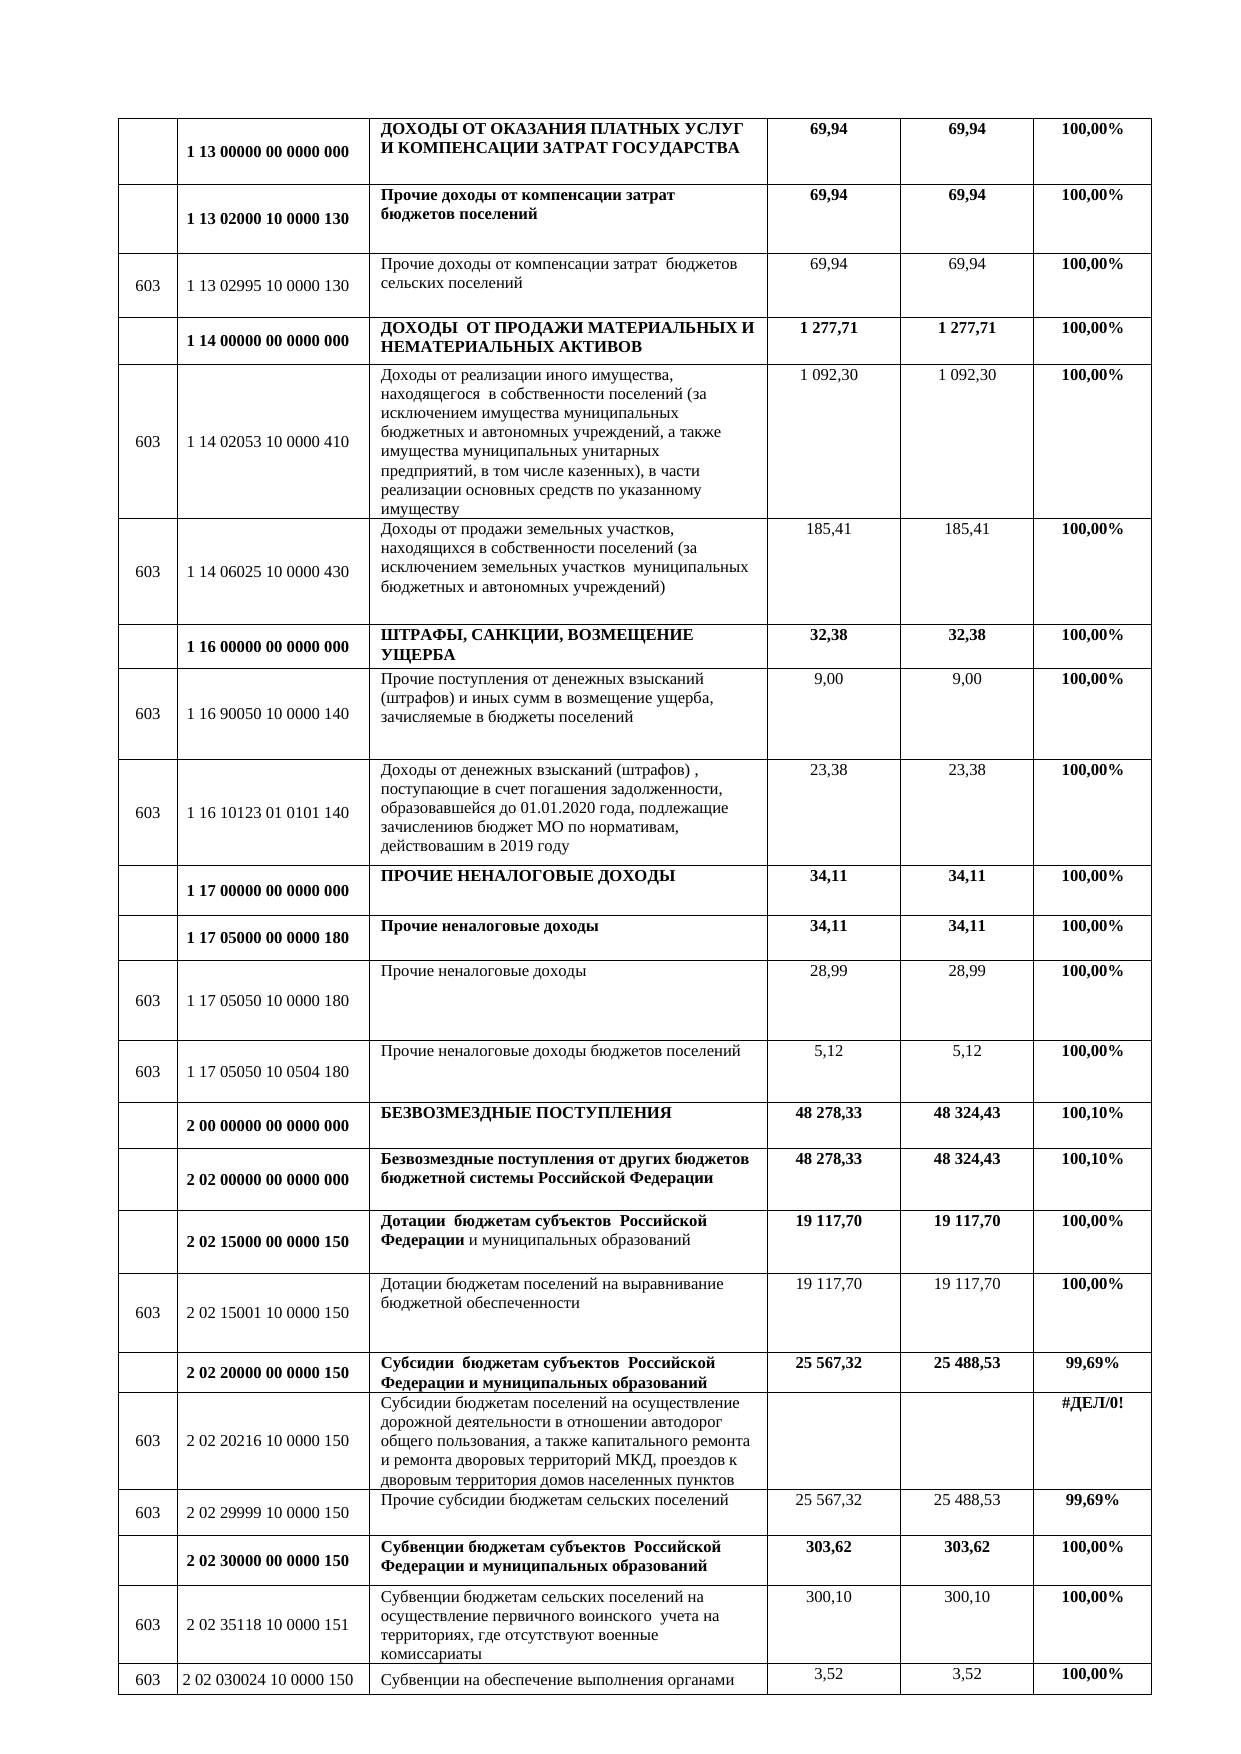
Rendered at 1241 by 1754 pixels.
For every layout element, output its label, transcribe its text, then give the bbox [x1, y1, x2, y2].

table_cell 1 13 02995 10 0000 130 [178, 254, 369, 317]
table_cell 69,94 [768, 185, 900, 252]
table_cell 2 02 15001 10 0000 150 [178, 1274, 369, 1352]
table_cell 100,00% [1034, 1536, 1151, 1585]
table_cell 603 [119, 1274, 177, 1352]
table_cell 1 17 05050 10 0504 180 [178, 1041, 369, 1102]
table_cell 34,11 [768, 866, 900, 915]
table_cell 1 16 10123 01 0101 140 [178, 760, 369, 865]
table_cell 3,52 [901, 1664, 1033, 1694]
table_cell 603 [119, 1393, 177, 1488]
table_cell 100,00% [1034, 119, 1151, 184]
table_cell ПРОЧИЕ НЕНАЛОГОВЫЕ ДОХОДЫ [370, 866, 767, 915]
table_cell 32,38 [768, 625, 900, 668]
table_cell 185,41 [768, 519, 900, 624]
table_cell 2 02 35118 10 0000 151 [178, 1586, 369, 1663]
table_cell 100,10% [1034, 1149, 1151, 1210]
table_cell ДОХОДЫ ОТ ПРОДАЖИ МАТЕРИАЛЬНЫХ И НЕМАТЕРИАЛЬНЫХ АКТИВОВ [370, 318, 767, 363]
table_cell 100,00% [1034, 916, 1151, 960]
table_cell 25 488,53 [901, 1353, 1033, 1392]
table_cell 28,99 [901, 961, 1033, 1040]
table_cell Доходы от денежных взысканий (штрафов) , поступающие в счет погашения задолженности, образовавшейся до 01.01.2020 года, подлежащие зачислениюв бюджет МО по нормативам, действовашим в 2019 году [370, 760, 767, 865]
table_cell 1 16 00000 00 0000 000 [178, 625, 369, 668]
table_cell 100,00% [1034, 365, 1151, 518]
table_cell 1 16 90050 10 0000 140 [178, 669, 369, 758]
table_cell 34,11 [768, 916, 900, 960]
table_cell 48 324,43 [901, 1103, 1033, 1147]
table_cell Субсидии бюджетам поселений на осуществление дорожной деятельности в отношении автодорог общего пользования, а также капитального ремонта и ремонта дворовых территорий МКД, проездов к дворовым территория домов населенных пунктов [370, 1393, 767, 1488]
table_cell 603 [119, 1664, 177, 1694]
table_cell 69,94 [901, 254, 1033, 317]
table_cell 1 092,30 [901, 365, 1033, 518]
table_cell 19 117,70 [768, 1274, 900, 1352]
table_cell Субсидии бюджетам субъектов Российской Федерации и муниципальных образований [370, 1353, 767, 1392]
table_cell 1 14 06025 10 0000 430 [178, 519, 369, 624]
table_cell Доходы от реализации иного имущества, находящегося в собственности поселений (за исключением имущества муниципальных бюджетных и автономных учреждений, а также имущества муниципальных унитарных предприятий, в том числе казенных), в части реализации основных средств по указанному имуществу [370, 365, 767, 518]
table_cell 100,00% [1034, 961, 1151, 1040]
table_cell 69,94 [768, 119, 900, 184]
table_cell 19 117,70 [768, 1211, 900, 1272]
table_cell 48 278,33 [768, 1103, 900, 1147]
table_cell 100,00% [1034, 866, 1151, 915]
table_cell 32,38 [901, 625, 1033, 668]
table_cell 9,00 [768, 669, 900, 758]
table_cell 25 567,32 [768, 1490, 900, 1535]
table_cell 100,00% [1034, 254, 1151, 317]
table_cell 34,11 [901, 916, 1033, 960]
table_cell [119, 318, 177, 363]
table_cell 100,00% [1034, 625, 1151, 668]
table_cell [119, 185, 177, 252]
table_cell [119, 119, 177, 184]
table_cell 100,00% [1034, 318, 1151, 363]
table_cell 99,69% [1034, 1353, 1151, 1392]
table_cell 100,00% [1034, 669, 1151, 758]
table_cell 3,52 [768, 1664, 900, 1694]
table_cell 69,94 [768, 254, 900, 317]
table_cell 1 277,71 [768, 318, 900, 363]
table_cell 100,00% [1034, 1586, 1151, 1663]
table_cell 1 277,71 [901, 318, 1033, 363]
table_cell Субвенции бюджетам сельских поселений на осуществление первичного воинского учета на территориях, где отсутствуют военные комиссариаты [370, 1586, 767, 1663]
table_cell 5,12 [768, 1041, 900, 1102]
table_cell 2 02 30000 00 0000 150 [178, 1536, 369, 1585]
table_cell Доходы от продажи земельных участков, находящихся в собственности поселений (за исключением земельных участков муниципальных бюджетных и автономных учреждений) [370, 519, 767, 624]
table_cell 9,00 [901, 669, 1033, 758]
table_cell [119, 916, 177, 960]
table_cell 28,99 [768, 961, 900, 1040]
table_cell 100,00% [1034, 760, 1151, 865]
table_cell 100,00% [1034, 1041, 1151, 1102]
table_cell [119, 1536, 177, 1585]
table_cell 603 [119, 254, 177, 317]
table_cell 303,62 [768, 1536, 900, 1585]
table_cell 603 [119, 519, 177, 624]
table_cell Прочие неналоговые доходы [370, 961, 767, 1040]
table_cell #ДЕЛ/0! [1034, 1393, 1151, 1488]
table_cell 34,11 [901, 866, 1033, 915]
table_cell 603 [119, 365, 177, 518]
table_cell 2 02 29999 10 0000 150 [178, 1490, 369, 1535]
table_cell 1 13 00000 00 0000 000 [178, 119, 369, 184]
table_cell Прочие доходы от компенсации затрат бюджетов поселений [370, 185, 767, 252]
table_cell БЕЗВОЗМЕЗДНЫЕ ПОСТУПЛЕНИЯ [370, 1103, 767, 1147]
table_cell 100,00% [1034, 1664, 1151, 1694]
table_cell 2 02 20216 10 0000 150 [178, 1393, 369, 1488]
table_cell 1 17 00000 00 0000 000 [178, 866, 369, 915]
table_cell Прочие субсидии бюджетам сельских поселений [370, 1490, 767, 1535]
table_cell 100,10% [1034, 1103, 1151, 1147]
table_cell [119, 625, 177, 668]
table_cell 19 117,70 [901, 1274, 1033, 1352]
table_cell 25 488,53 [901, 1490, 1033, 1535]
table_cell Прочие поступления от денежных взысканий (штрафов) и иных сумм в возмещение ущерба, зачисляемые в бюджеты поселений [370, 669, 767, 758]
table_cell 23,38 [768, 760, 900, 865]
table_cell 603 [119, 669, 177, 758]
table_cell [119, 1211, 177, 1272]
table_cell [901, 1393, 1033, 1488]
table_cell Прочие доходы от компенсации затрат бюджетов сельских поселений [370, 254, 767, 317]
table_cell Прочие неналоговые доходы [370, 916, 767, 960]
table_cell 603 [119, 961, 177, 1040]
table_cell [370, 1664, 767, 1694]
table_cell 603 [119, 1041, 177, 1102]
table_cell 19 117,70 [901, 1211, 1033, 1272]
table_cell [119, 1149, 177, 1210]
table_cell 69,94 [901, 185, 1033, 252]
table_cell 603 [119, 1490, 177, 1535]
table_cell 603 [119, 1586, 177, 1663]
table_cell Дотации бюджетам поселений на выравнивание бюджетной обеспеченности [370, 1274, 767, 1352]
table_cell 1 14 02053 10 0000 410 [178, 365, 369, 518]
table_cell [768, 1393, 900, 1488]
table_cell 185,41 [901, 519, 1033, 624]
table_cell 25 567,32 [768, 1353, 900, 1392]
table_cell [119, 1353, 177, 1392]
table_cell 99,69% [1034, 1490, 1151, 1535]
table_cell 100,00% [1034, 1211, 1151, 1272]
table_cell 300,10 [768, 1586, 900, 1663]
table_cell ДОХОДЫ ОТ ОКАЗАНИЯ ПЛАТНЫХ УСЛУГ И КОМПЕНСАЦИИ ЗАТРАТ ГОСУДАРСТВА [370, 119, 767, 184]
table_cell 48 278,33 [768, 1149, 900, 1210]
table_cell 300,10 [901, 1586, 1033, 1663]
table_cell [178, 1664, 369, 1694]
table_cell 2 02 20000 00 0000 150 [178, 1353, 369, 1392]
table_cell 100,00% [1034, 519, 1151, 624]
table_cell 2 02 15000 00 0000 150 [178, 1211, 369, 1272]
table_cell 2 00 00000 00 0000 000 [178, 1103, 369, 1147]
table_cell Субвенции бюджетам субъектов Российской Федерации и муниципальных образований [370, 1536, 767, 1585]
table_cell 69,94 [901, 119, 1033, 184]
table_cell ШТРАФЫ, САНКЦИИ, ВОЗМЕЩЕНИЕ УЩЕРБА [370, 625, 767, 668]
table_cell 603 [119, 760, 177, 865]
table_cell 303,62 [901, 1536, 1033, 1585]
table_cell 1 14 00000 00 0000 000 [178, 318, 369, 363]
table_cell 1 17 05000 00 0000 180 [178, 916, 369, 960]
table_cell [119, 866, 177, 915]
table_cell 1 17 05050 10 0000 180 [178, 961, 369, 1040]
table_cell Дотации бюджетам субъектов Российской Федерации и муниципальных образований [370, 1211, 767, 1272]
table_cell 100,00% [1034, 185, 1151, 252]
table_cell 5,12 [901, 1041, 1033, 1102]
table_cell [119, 1103, 177, 1147]
table_cell 100,00% [1034, 1274, 1151, 1352]
table_cell 1 13 02000 10 0000 130 [178, 185, 369, 252]
table_cell Прочие неналоговые доходы бюджетов поселений [370, 1041, 767, 1102]
table_cell Безвозмездные поступления от других бюджетов бюджетной системы Российской Федерации [370, 1149, 767, 1210]
table_cell 48 324,43 [901, 1149, 1033, 1210]
table_cell 2 02 00000 00 0000 000 [178, 1149, 369, 1210]
table_cell 1 092,30 [768, 365, 900, 518]
table_cell 23,38 [901, 760, 1033, 865]
